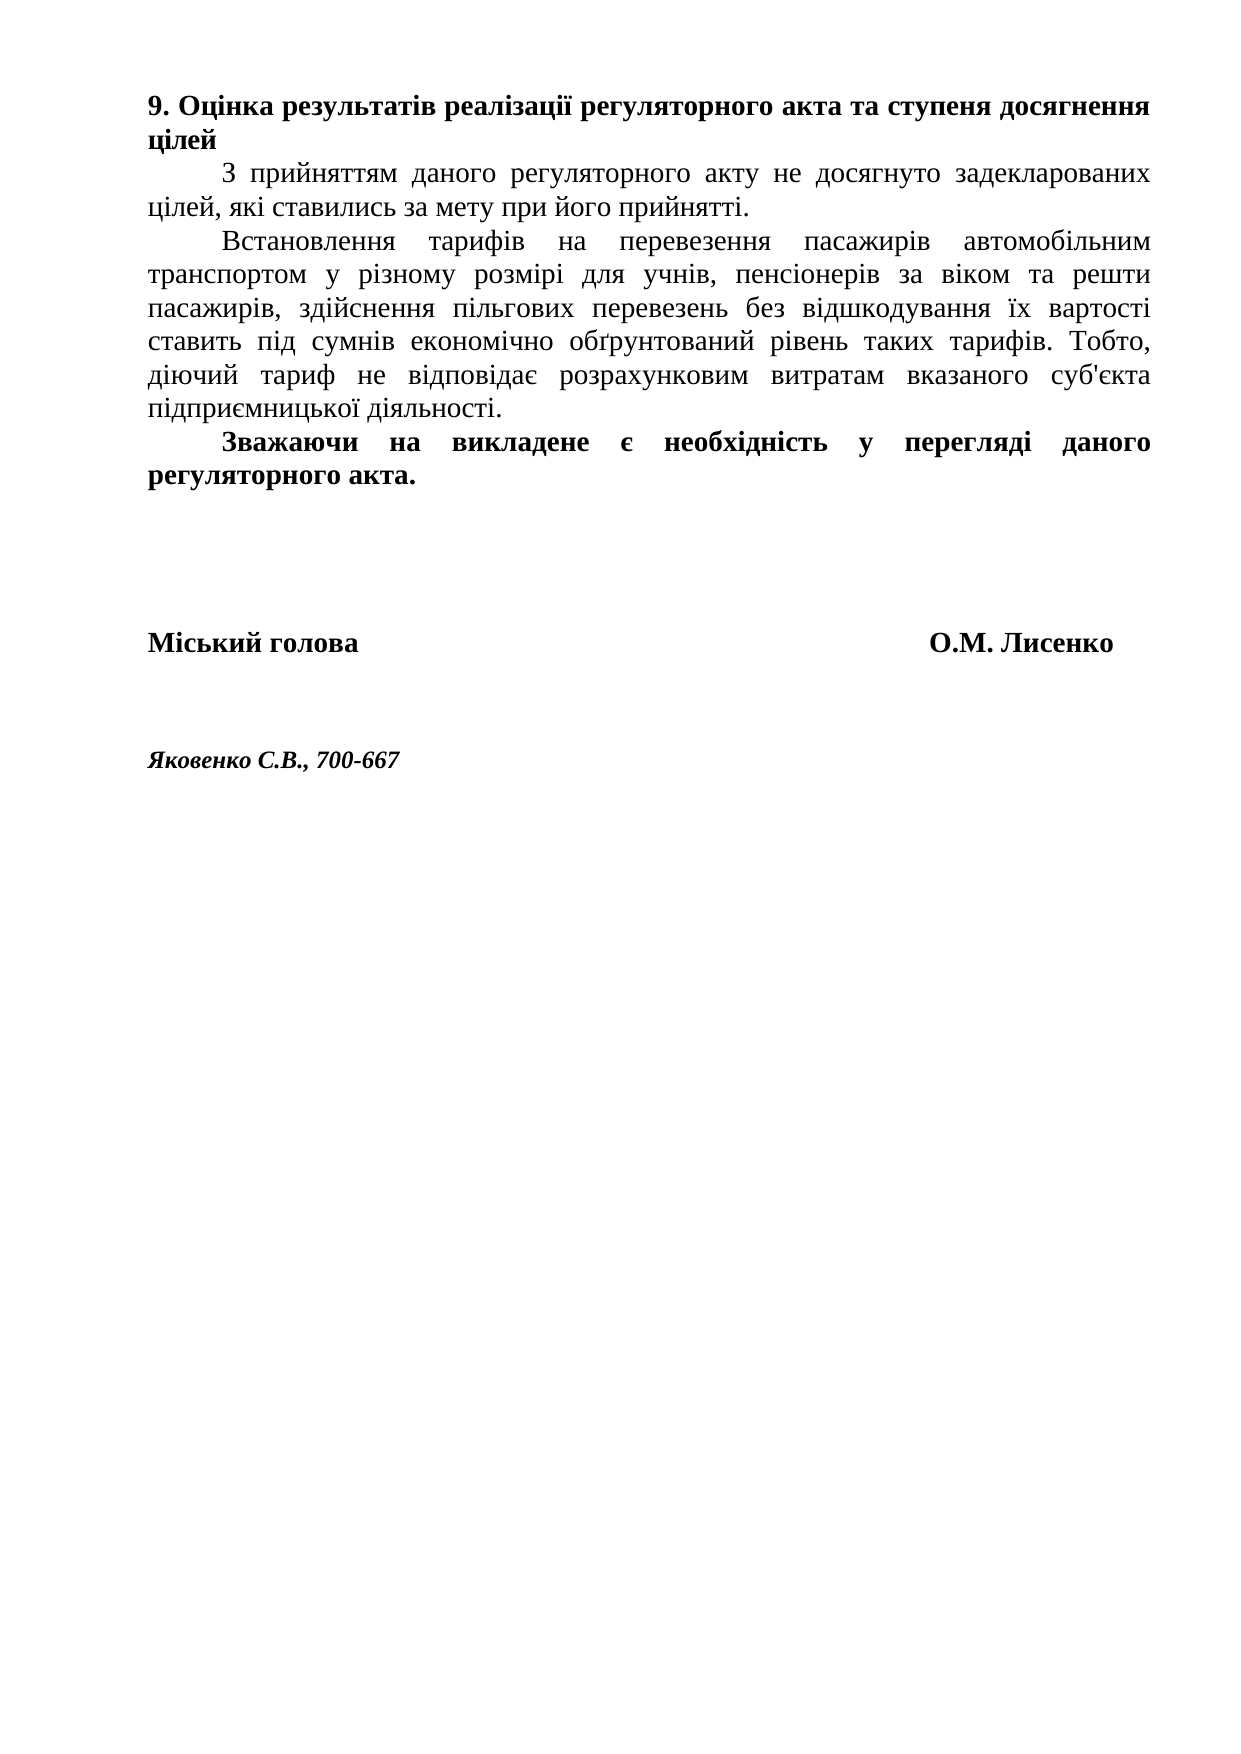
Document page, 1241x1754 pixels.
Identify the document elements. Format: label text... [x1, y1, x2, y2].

text Яковенко С.В., 700-667 [148, 745, 1152, 774]
text Встановлення тарифів на перевезення пасажирів автомобільним транспортом у різному розмірі для учнів, пенсіонерів за віком та решти пасажирів, здійснення пільгових перевезень без відшкодування їх вартості ставить під сумнів економічно обґрунтований рівень таких тарифів. Тобто, діючий тариф не відповідає розрахунковим витратам вказаного суб'єкта підприємницької діяльності. [148, 223, 1152, 424]
text Міський голова О.М. Лисенко [148, 625, 1152, 659]
text З прийняттям даного регуляторного акту не досягнуто задекларованих цілей, які ставились за мету при його прийнятті. [148, 156, 1152, 223]
text 9. Оцінка результатів реалізації регуляторного акта та ступеня досягнення цілей [148, 88, 1152, 156]
text Зважаючи на викладене є необхідність у перегляді даного регуляторного акта. [148, 424, 1152, 491]
